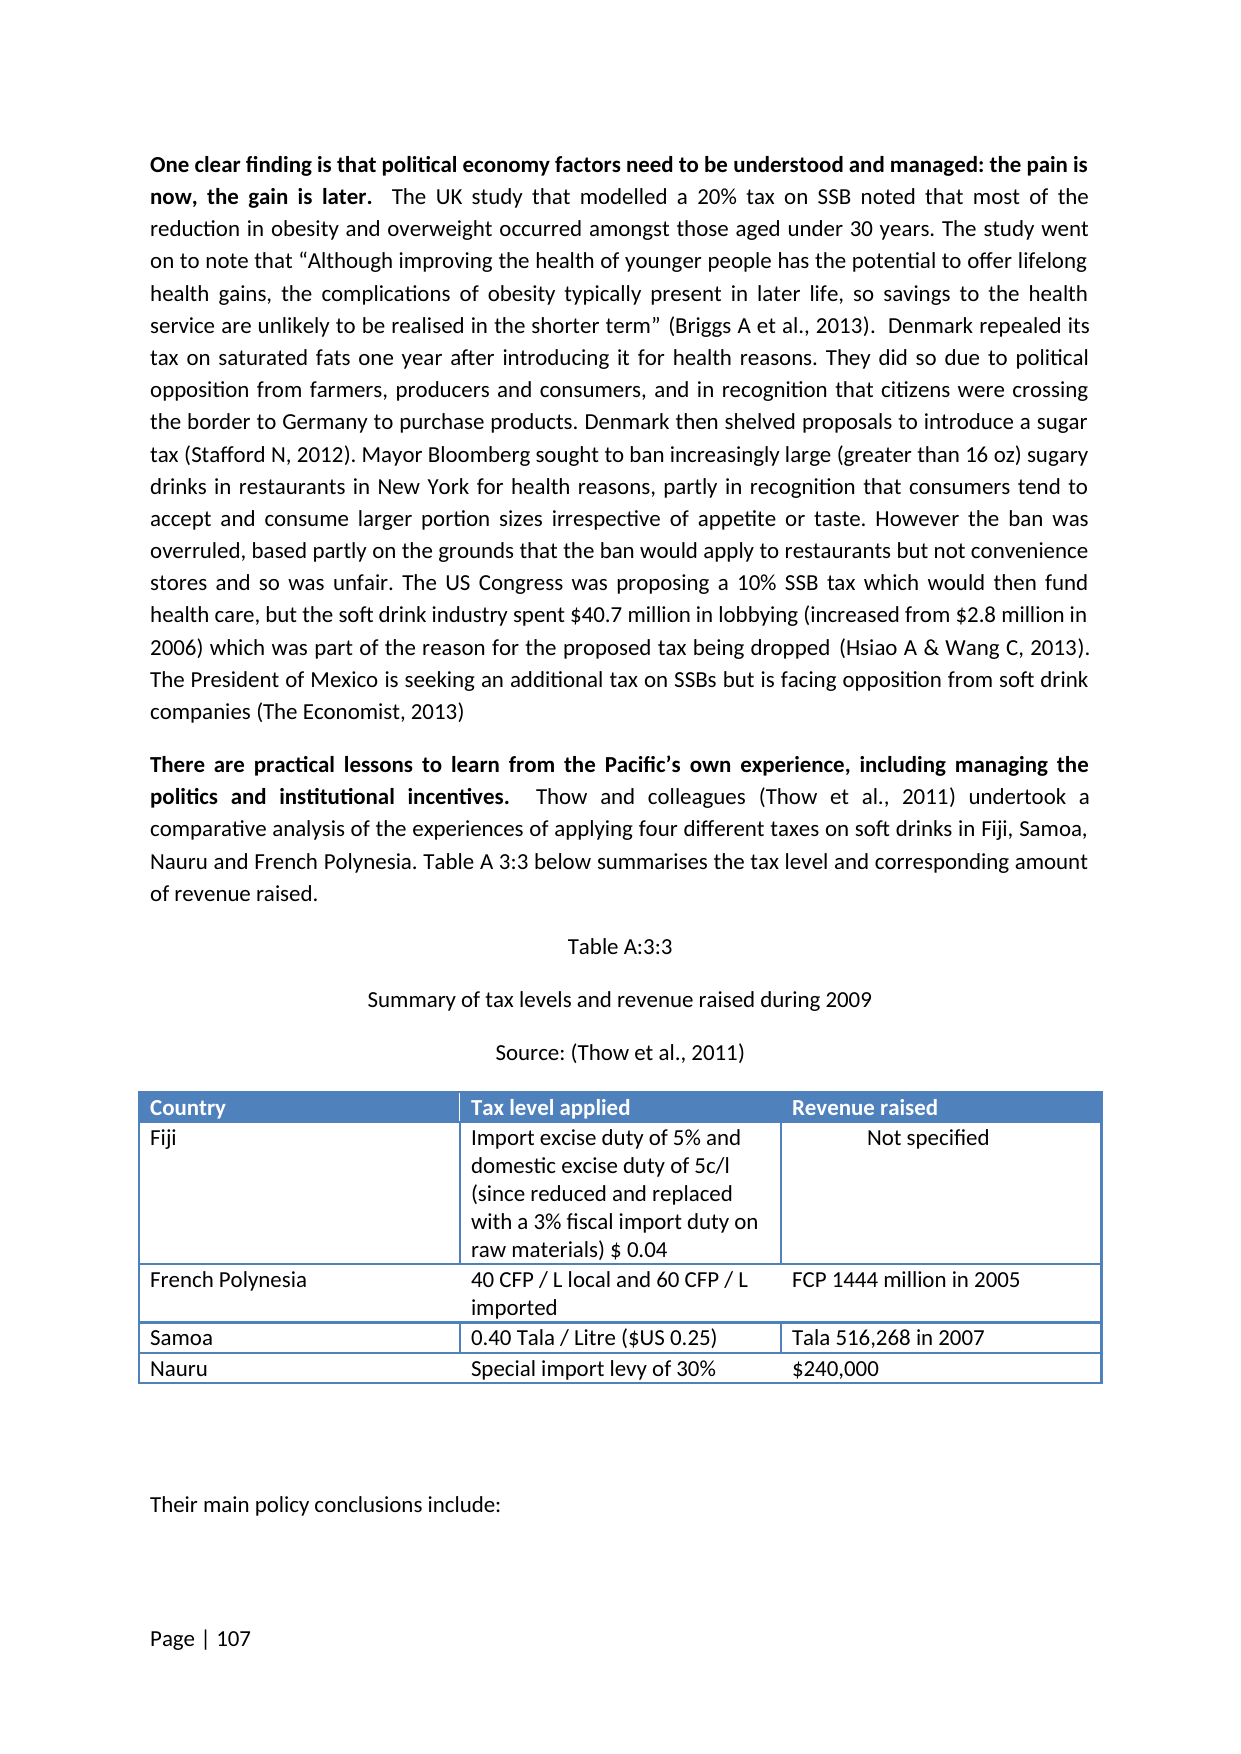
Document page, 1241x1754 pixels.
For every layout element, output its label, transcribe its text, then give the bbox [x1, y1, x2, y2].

table_cell Nauru [140, 1354, 459, 1382]
table_cell FCP 1444 million in 2005 [781, 1265, 1100, 1321]
table_header Tax level applied [460, 1093, 781, 1121]
text There are practical lessons to learn from the Pacific’s own experience, including managing the politics and institutional incentives. Thow and colleagues (Thow et al., 2011) undertook a comparative analysis of the experiences of applying four different taxes on soft drinks in Fiji, Samoa, Nauru and French Polynesia. Table A 3:3 below summarises the tax level and corresponding amount of revenue raised. [150, 750, 1090, 907]
table_cell French Polynesia [140, 1265, 459, 1321]
table_cell Fiji [140, 1123, 459, 1263]
table_cell Not specified [782, 1123, 1100, 1263]
table_cell Special import levy of 30% [460, 1354, 781, 1382]
text One clear finding is that political economy factors need to be understood and managed: the pain is now, the gain is later. The UK study that modelled a 20% tax on SSB noted that most of the reduction in obesity and overweight occurred amongst those aged under 30 years. The study went on to note that “Although improving the health of younger people has the potential to offer lifelong health gains, the complications of obesity typically present in later life, so savings to the health service are unlikely to be realised in the shorter term” (Briggs A et al., 2013). Denmark repealed its tax on saturated fats one year after introducing it for health reasons. They did so due to political opposition from farmers, producers and consumers, and in recognition that citizens were crossing the border to Germany to purchase products. Denmark then shelved proposals to introduce a sugar tax (Stafford N, 2012). Mayor Bloomberg sought to ban increasingly large (greater than 16 oz) sugary drinks in restaurants in New York for health reasons, partly in recognition that consumers tend to accept and consume larger portion sizes irrespective of appetite or taste. However the ban was overruled, based partly on the grounds that the ban would apply to restaurants but not convenience stores and so was unfair. The US Congress was proposing a 10% SSB tax which would then fund health care, but the soft drink industry spent $40.7 million in lobbying (increased from $2.8 million in 2006) which was part of the reason for the proposed tax being dropped (Hsiao A & Wang C, 2013). The President of Mexico is seeking an additional tax on SSBs but is facing opposition from soft drink companies (The Economist, 2013) [150, 150, 1090, 725]
text Table A:3:3 [150, 932, 1090, 960]
text Their main policy conclusions include: [150, 1490, 1090, 1518]
table_cell 40 CFP / L local and 60 CFP / L imported [460, 1265, 781, 1321]
text Source: (Thow et al., 2011) [150, 1038, 1090, 1066]
table_cell $240,000 [781, 1354, 1100, 1382]
table_header Country [140, 1093, 459, 1121]
table_cell Import excise duty of 5% and domestic excise duty of 5c/l (since reduced and replaced with a 3% fiscal import duty on raw materials) $ 0.04 [461, 1123, 780, 1263]
text Summary of tax levels and revenue raised during 2009 [150, 985, 1090, 1013]
table_cell Tala 516,268 in 2007 [782, 1324, 1100, 1352]
table_header Revenue raised [781, 1093, 1100, 1121]
table_cell Samoa [140, 1324, 459, 1352]
table_cell 0.40 Tala / Litre ($US 0.25) [461, 1324, 780, 1352]
